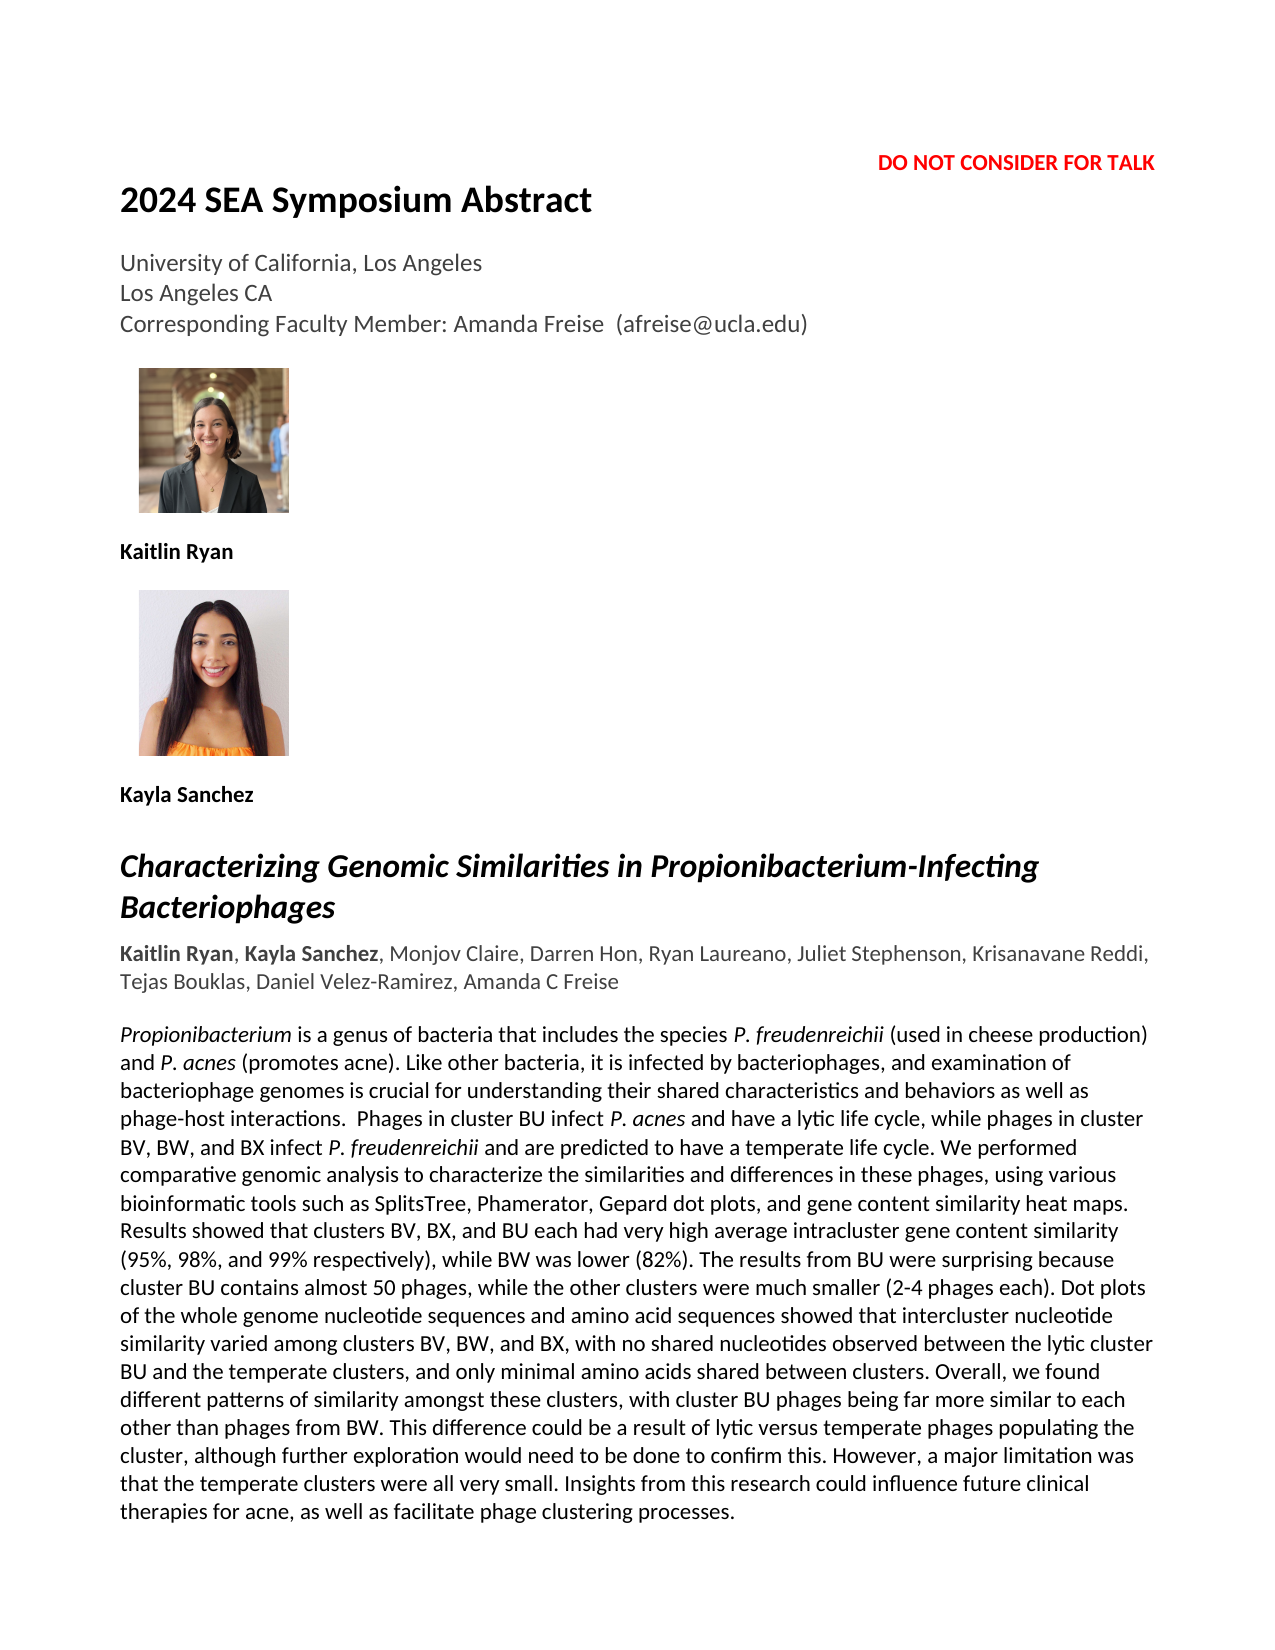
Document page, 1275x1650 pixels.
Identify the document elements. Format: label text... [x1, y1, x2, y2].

text Propionibacterium is a genus of bacteria that includes the species P. freudenreichii (used in cheese production) and P. acnes (promotes acne). Like other bacteria, it is infected by bacteriophages, and examination of bacteriophage genomes is crucial for understanding their shared characteristics and behaviors as well as phage-host interactions. Phages in cluster BU infect P. acnes and have a lytic life cycle, while phages in cluster BV, BW, and BX infect P. freudenreichii and are predicted to have a temperate life cycle. We performed comparative genomic analysis to characterize the similarities and differences in these phages, using various bioinformatic tools such as SplitsTree, Phamerator, Gepard dot plots, and gene content similarity heat maps. Results showed that clusters BV, BX, and BU each had very high average intracluster gene content similarity (95%, 98%, and 99% respectively), while BW was lower (82%). The results from BU were surprising because cluster BU contains almost 50 phages, while the other clusters were much smaller (2-4 phages each). Dot plots of the whole genome nucleotide sequences and amino acid sequences showed that intercluster nucleotide similarity varied among clusters BV, BW, and BX, with no shared nucleotides observed between the lytic cluster BU and the temperate clusters, and only minimal amino acids shared between clusters. Overall, we found different patterns of similarity amongst these clusters, with cluster BU phages being far more similar to each other than phages from BW. This difference could be a result of lytic versus temperate phages populating the cluster, although further exploration would need to be done to confirm this. However, a major limitation was that the temperate clusters were all very small. Insights from this research could influence future clinical therapies for acne, as well as facilitate phage clustering processes. [120, 1021, 1155, 1525]
text Kaitlin Ryan [120, 537, 1155, 565]
text Kaitlin Ryan, Kayla Sanchez, Monjov Claire, Darren Hon, Ryan Laureano, Juliet Stephenson, Krisanavane Reddi, Tejas Bouklas, Daniel Velez-Ramirez, Amanda C Freise [120, 939, 1155, 996]
text Los Angeles CA [120, 277, 1155, 308]
text Kayla Sanchez [120, 780, 1155, 808]
picture [138, 368, 289, 513]
text Corresponding Faculty Member: Amanda Freise (afreise@ucla.edu) [120, 308, 1155, 369]
picture [138, 590, 289, 756]
text 2024 SEA Symposium Abstract [120, 176, 1155, 222]
text University of California, Los Angeles [120, 247, 1155, 277]
text DO NOT CONSIDER FOR TALK [120, 148, 1155, 176]
title Characterizing Genomic Similarities in Propionibacterium-Infecting Bacteriophages [120, 846, 1155, 927]
